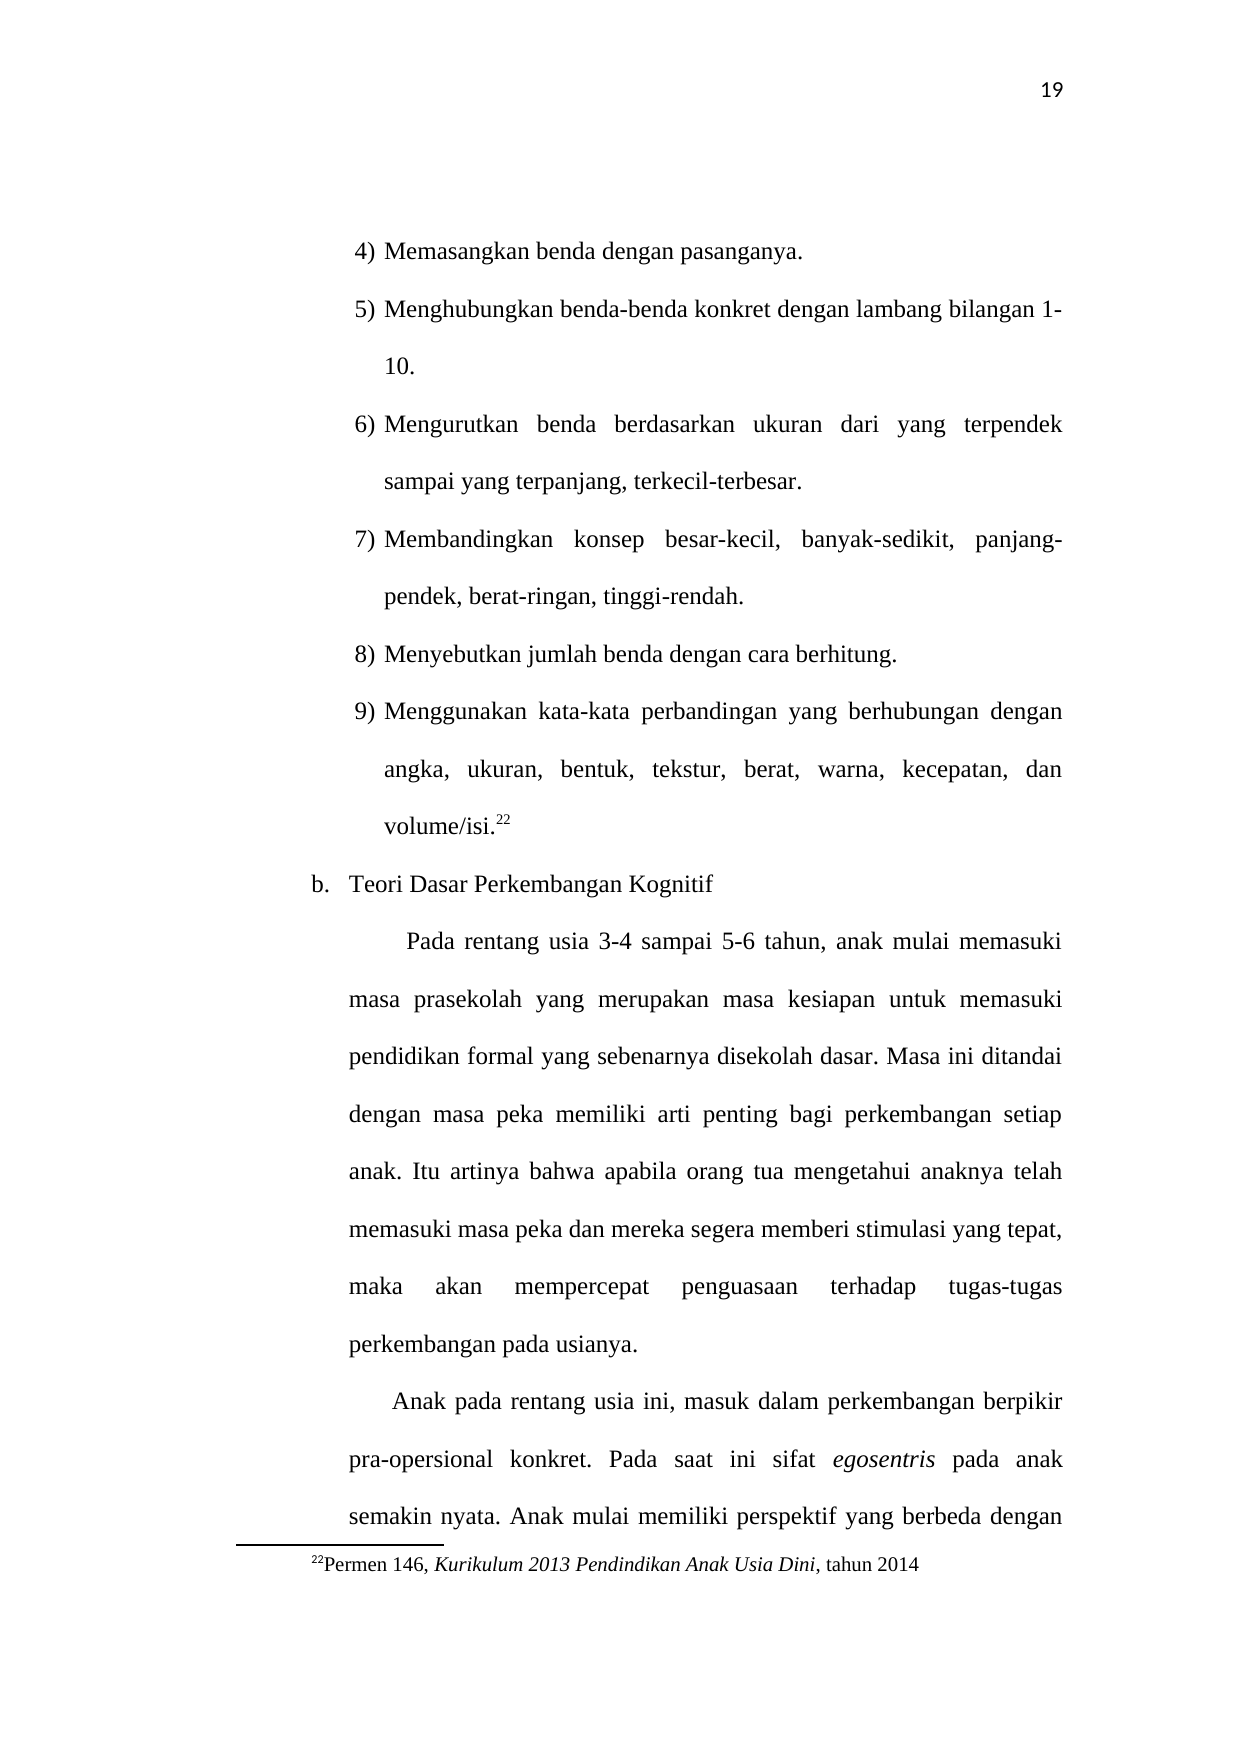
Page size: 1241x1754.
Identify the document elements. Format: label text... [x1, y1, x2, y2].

list Menggunakan kata-kata perbandingan yang berhubungan dengan angka, ukuran, bentuk, tekstur, berat, warna, kecepatan, dan volume/isi. [354, 696, 1063, 840]
list Menghubungkan benda-benda konkret dengan lambang bilangan 1-10. [354, 294, 1063, 380]
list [349, 1386, 1063, 1530]
list Teori Dasar Perkembangan Kognitif [311, 869, 1063, 897]
list Menyebutkan jumlah benda dengan cara berhitung. [354, 639, 1063, 667]
list Memasangkan benda dengan pasanganya. [354, 236, 1063, 265]
list Mengurutkan benda berdasarkan ukuran dari yang terpendek sampai yang terpanjang, terkecil-terbesar. [354, 409, 1063, 495]
list Membandingkan konsep besar-kecil, banyak-sedikit, panjang-pendek, berat-ringan, tinggi-rendah. [354, 524, 1063, 610]
list Pada rentang usia 3-4 sampai 5-6 tahun, anak mulai memasuki masa prasekolah yang merupakan masa kesiapan untuk memasuki pendidikan formal yang sebenarnya disekolah dasar. Masa ini ditandai dengan masa peka memiliki arti penting bagi perkembangan setiap anak. Itu artinya bahwa apabila orang tua mengetahui anaknya telah memasuki masa peka dan mereka segera memberi stimulasi yang tepat, maka akan mempercepat penguasaan terhadap tugas-tugas perkembangan pada usianya. [349, 926, 1063, 1357]
